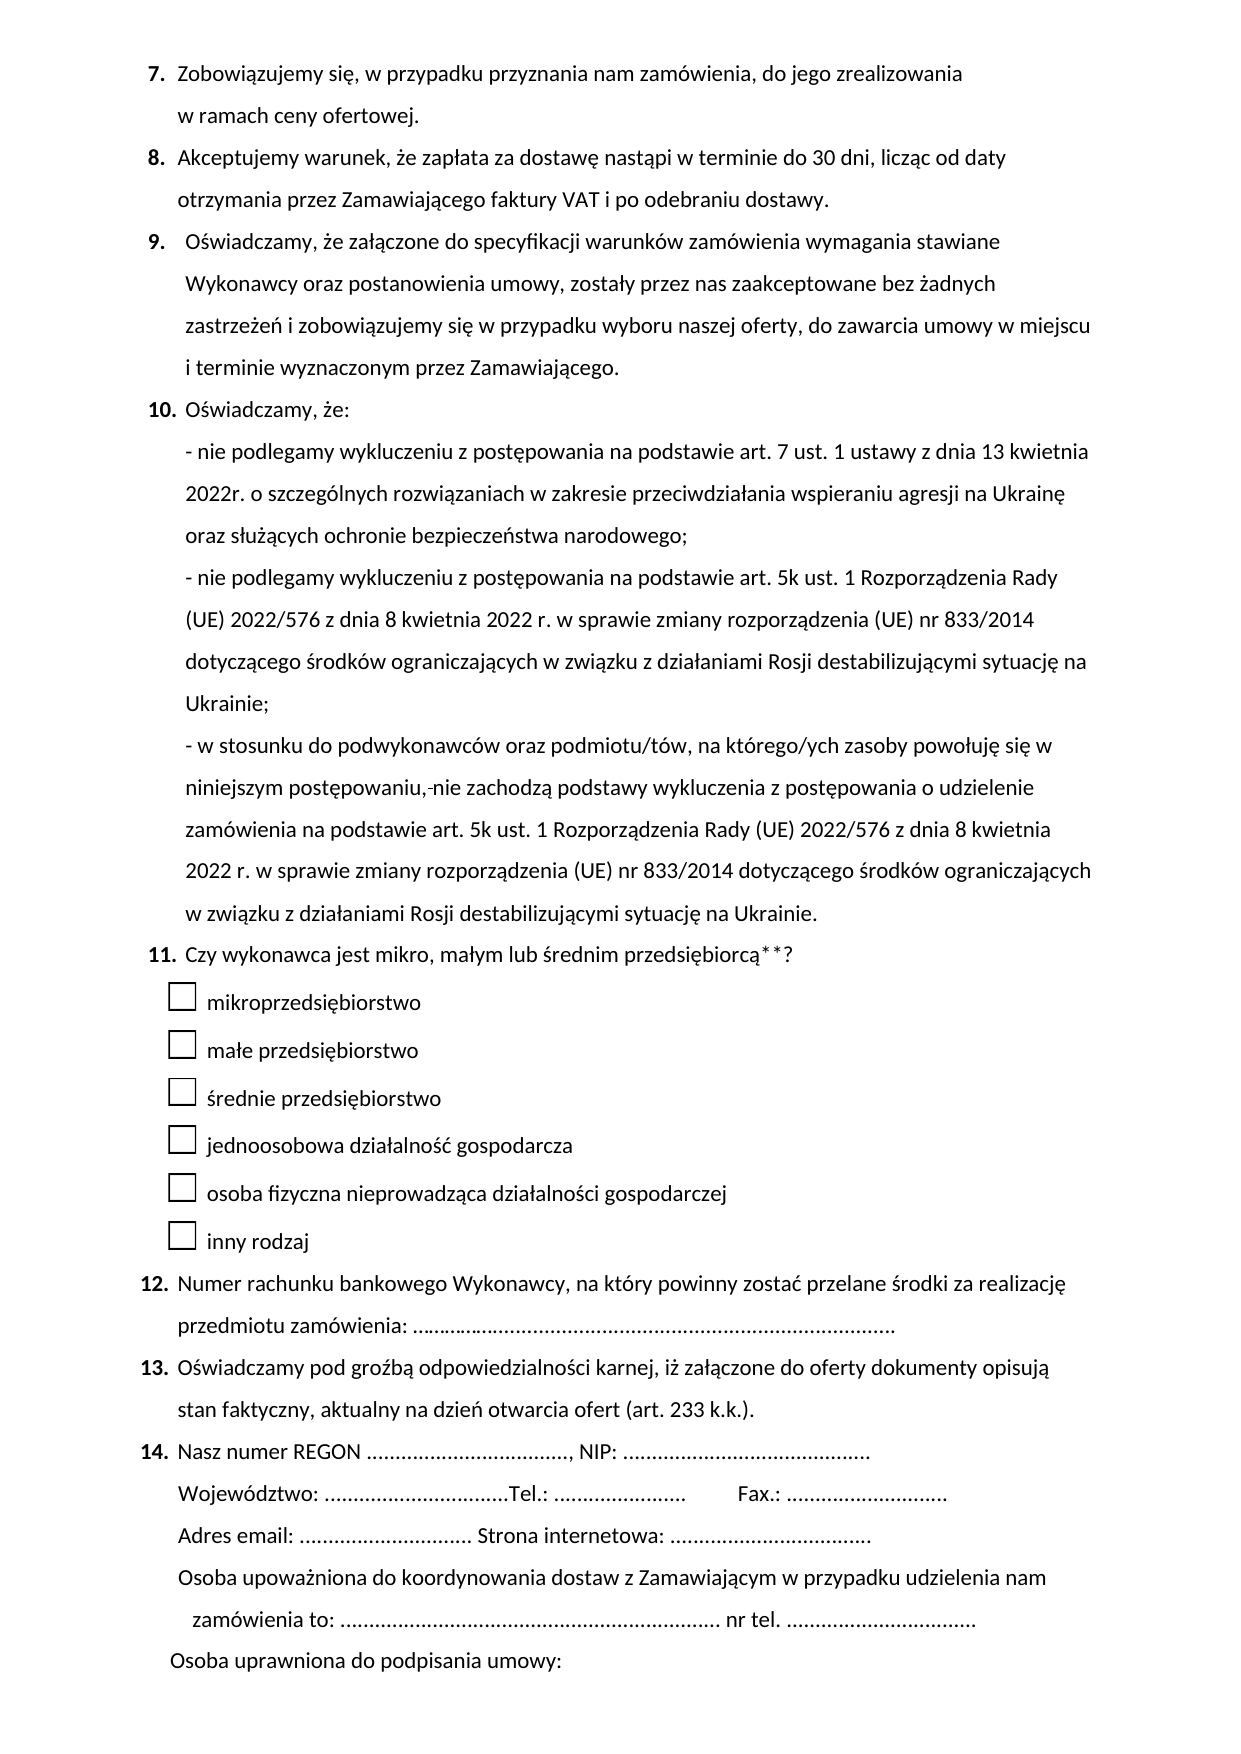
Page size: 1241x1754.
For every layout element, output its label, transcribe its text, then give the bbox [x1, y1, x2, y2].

list - nie podlegamy wykluczeniu z postępowania na podstawie art. 7 ust. 1 ustawy z dnia 13 kwietnia 2022r. o szczególnych rozwiązaniach w zakresie przeciwdziałania wspieraniu agresji na Ukrainę oraz służących ochronie bezpieczeństwa narodowego; [185, 437, 1093, 549]
picture [168, 1078, 197, 1106]
picture [168, 1125, 197, 1154]
text średnie przedsiębiorstwo [148, 1078, 1093, 1112]
text osoba fizyczna nieprowadząca działalności gospodarczej [148, 1173, 1093, 1207]
picture [168, 1030, 197, 1059]
text Województwo: ................................Tel.: ....................... Fax.: ............................ [162, 1479, 1093, 1507]
list Oświadczamy, że: [148, 395, 1093, 423]
list Nasz numer REGON ..................................., NIP: ........................................... [140, 1437, 1093, 1465]
text mikroprzedsiębiorstwo [148, 983, 1093, 1016]
text małe przedsiębiorstwo [148, 1030, 1093, 1064]
list - w stosunku do podwykonawców oraz podmiotu/tów, na którego/ych zasoby powołuję się w niniejszym postępowaniu, nie zachodzą podstawy wykluczenia z postępowania o udzielenie zamówienia na podstawie art. 5k ust. 1 Rozporządzenia Rady (UE) 2022/576 z dnia 8 kwietnia 2022 r. w sprawie zmiany rozporządzenia (UE) nr 833/2014 dotyczącego środków ograniczających w związku z działaniami Rosji destabilizującymi sytuację na Ukrainie. [185, 731, 1093, 927]
text inny rodzaj [148, 1221, 1093, 1255]
picture [168, 982, 197, 1011]
text Osoba upoważniona do koordynowania dostaw z Zamawiającym w przypadku udzielenia nam zamówienia to: .................................................................. nr tel. ................................. [162, 1563, 1093, 1633]
picture [168, 1221, 197, 1250]
picture [168, 1173, 197, 1202]
text jednoosobowa działalność gospodarcza [148, 1126, 1093, 1159]
list - nie podlegamy wykluczeniu z postępowania na podstawie art. 5k ust. 1 Rozporządzenia Rady (UE) 2022/576 z dnia 8 kwietnia 2022 r. w sprawie zmiany rozporządzenia (UE) nr 833/2014 dotyczącego środków ograniczających w związku z działaniami Rosji destabilizującymi sytuację na Ukrainie; [185, 563, 1093, 717]
text Adres email: .............................. Strona internetowa: ................................... [162, 1521, 1093, 1549]
list Zobowiązujemy się, w przypadku przyznania nam zamówienia, do jego zrealizowania w ramach ceny ofertowej. [148, 59, 1093, 129]
list Akceptujemy warunek, że zapłata za dostawę nastąpi w terminie do 30 dni, licząc od daty otrzymania przez Zamawiającego faktury VAT i po odebraniu dostawy. [148, 143, 1093, 213]
list Oświadczamy, że załączone do specyfikacji warunków zamówienia wymagania stawiane Wykonawcy oraz postanowienia umowy, zostały przez nas zaakceptowane bez żadnych zastrzeżeń i zobowiązujemy się w przypadku wyboru naszej oferty, do zawarcia umowy w miejscu i terminie wyznaczonym przez Zamawiającego. [148, 227, 1093, 381]
text Osoba uprawniona do podpisania umowy: [118, 1647, 1093, 1675]
list Czy wykonawca jest mikro, małym lub średnim przedsiębiorcą**? [148, 941, 1093, 969]
list Numer rachunku bankowego Wykonawcy, na który powinny zostać przelane środki za realizację przedmiotu zamówienia: ……………...................................................................... [140, 1269, 1093, 1339]
list Oświadczamy pod groźbą odpowiedzialności karnej, iż załączone do oferty dokumenty opisują stan faktyczny, aktualny na dzień otwarcia ofert (art. 233 k.k.). [140, 1353, 1093, 1423]
